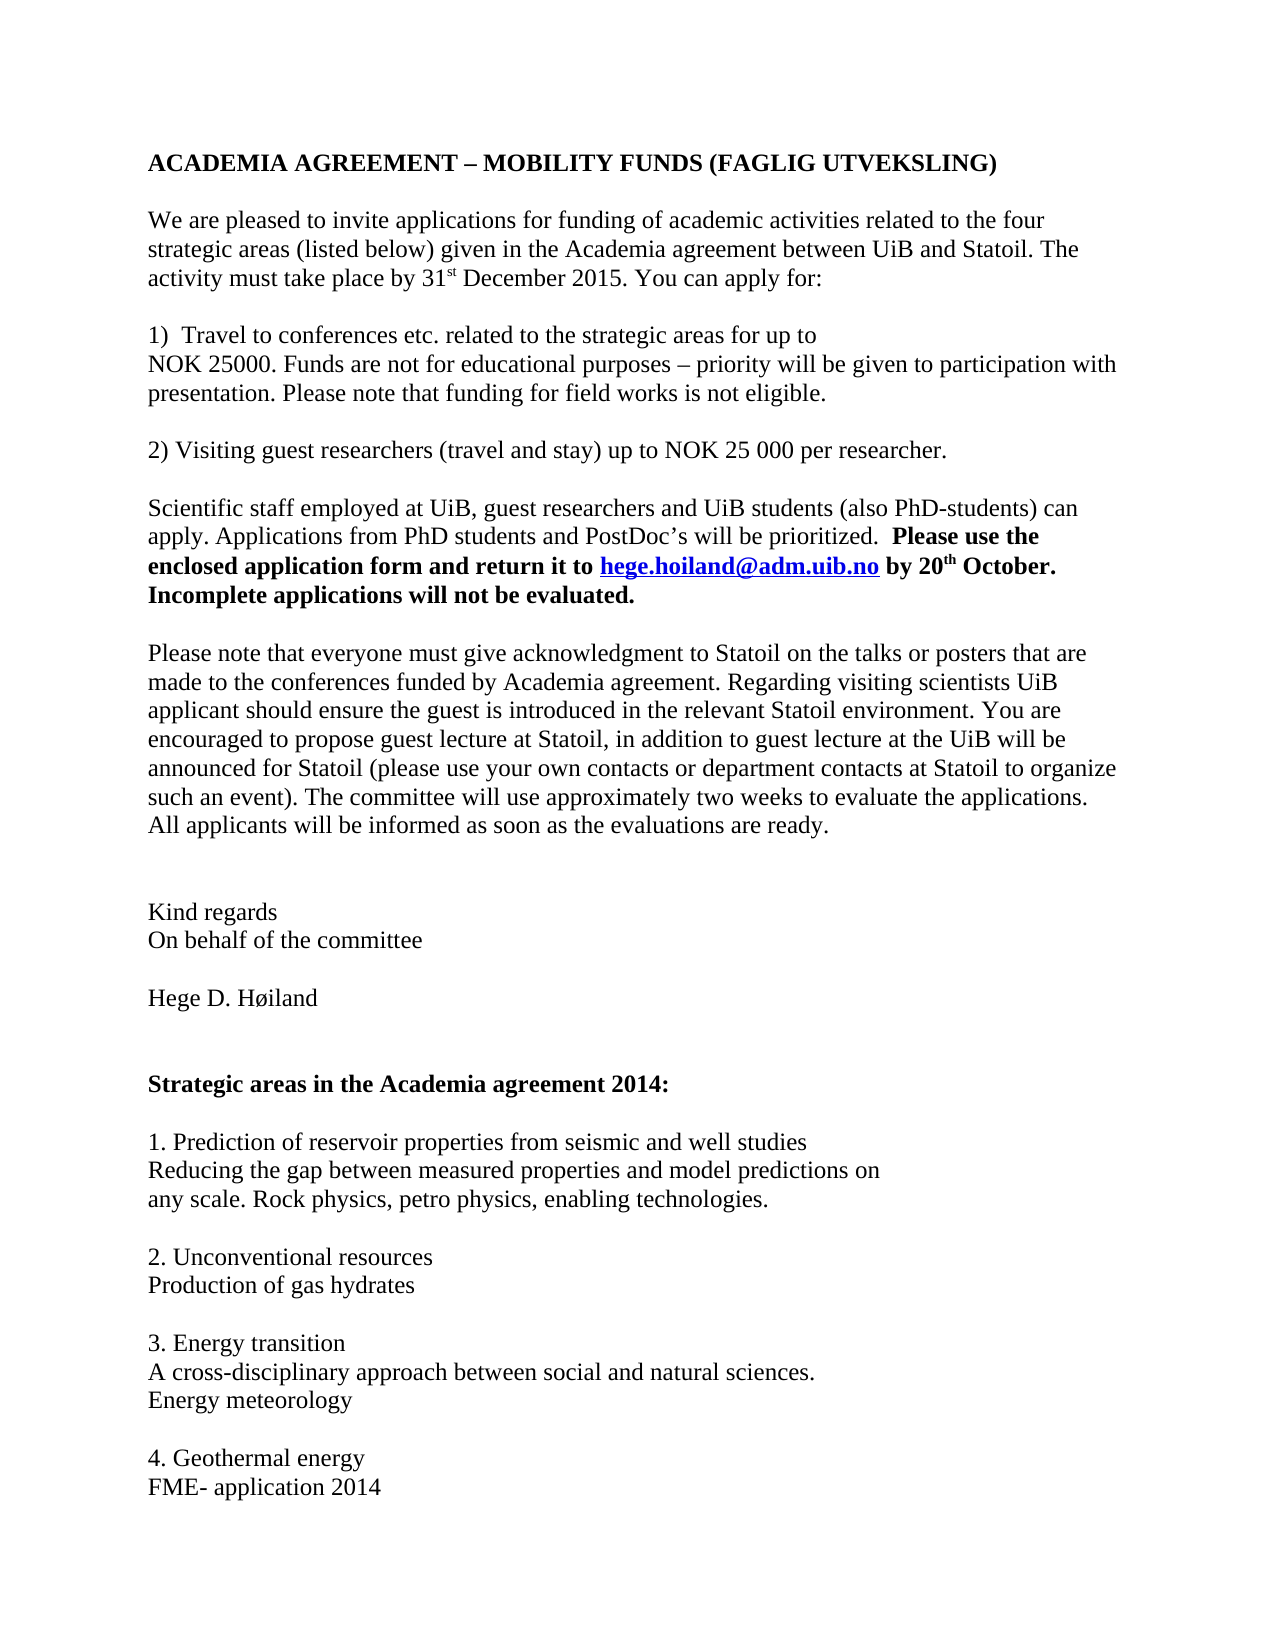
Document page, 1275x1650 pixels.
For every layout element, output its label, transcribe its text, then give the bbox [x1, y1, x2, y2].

text any scale. Rock physics, petro physics, enabling technologies. [148, 1184, 1127, 1213]
text 4. Geothermal energy [148, 1443, 1127, 1472]
text Strategic areas in the Academia agreement 2014: [148, 1069, 1127, 1098]
text FME- application 2014 [148, 1472, 1127, 1501]
text 2) Visiting guest researchers (travel and stay) up to NOK 25 000 per researcher. [148, 435, 1127, 464]
text All applicants will be informed as soon as the evaluations are ready. [148, 811, 1127, 839]
text Hege D. Høiland [148, 983, 1127, 1012]
text A cross-disciplinary approach between social and natural sciences. [148, 1357, 1127, 1386]
text On behalf of the committee [148, 926, 1127, 954]
text We are pleased to invite applications for funding of academic activities related to the four strategic areas (listed below) given in the Academia agreement between UiB and Statoil. The activity must take place by 31st December 2015. You can apply for: [148, 205, 1127, 291]
text 1. Prediction of reservoir properties from seismic and well studies [148, 1127, 1127, 1156]
text Energy meteorology [148, 1386, 1127, 1414]
text Production of gas hydrates [148, 1271, 1127, 1299]
text 3. Energy transition [148, 1328, 1127, 1357]
text Reducing the gap between measured properties and model predictions on [148, 1156, 1127, 1184]
text 2. Unconventional resources [148, 1242, 1127, 1271]
text ACADEMIA AGREEMENT – MOBILITY FUNDS (FAGLIG UTVEKSLING) [148, 148, 1127, 176]
text Scientific staff employed at UiB, guest researchers and UiB students (also PhD-students) can apply. Applications from PhD students and PostDoc’s will be prioritized. Please use the enclosed application form and return it to hege.hoiland@adm.uib.no by 20th October. Incomplete applications will not be evaluated. [148, 493, 1127, 609]
text 1) Travel to conferences etc. related to the strategic areas for up to [148, 320, 1127, 349]
text presentation. Please note that funding for field works is not eligible. [148, 378, 1127, 406]
text NOK 25000. Funds are not for educational purposes – priority will be given to participation with [148, 349, 1127, 378]
text Please note that everyone must give acknowledgment to Statoil on the talks or posters that are made to the conferences funded by Academia agreement. Regarding visiting scientists UiB applicant should ensure the guest is introduced in the relevant Statoil environment. You are encouraged to propose guest lecture at Statoil, in addition to guest lecture at the UiB will be announced for Statoil (please use your own contacts or department contacts at Statoil to organize such an event). The committee will use approximately two weeks to evaluate the applications. [148, 638, 1127, 811]
text Kind regards [148, 897, 1127, 926]
